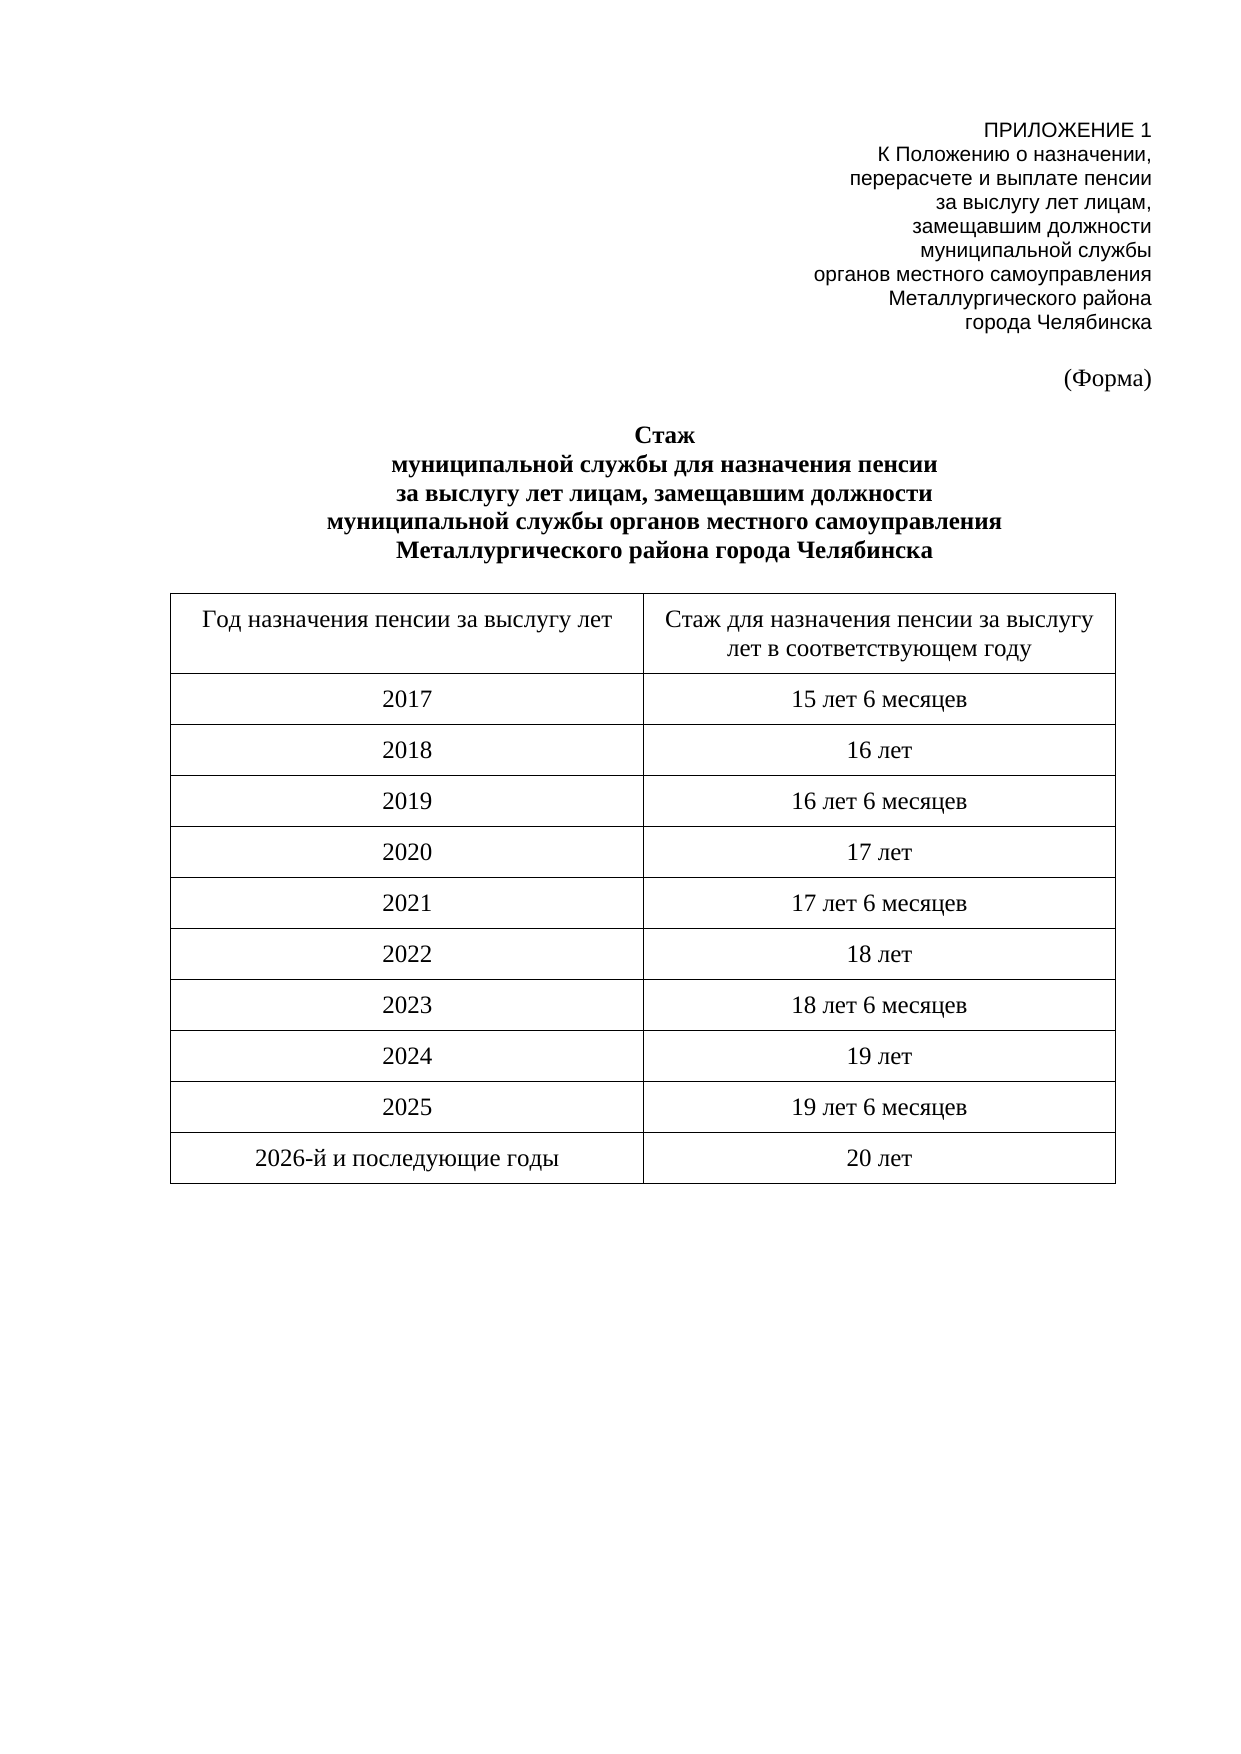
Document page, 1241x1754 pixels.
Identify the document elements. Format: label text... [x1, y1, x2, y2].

text К Положению о назначении, [177, 142, 1152, 166]
table_cell 15 лет 6 месяцев [644, 674, 1115, 723]
table_cell 2020 [171, 827, 643, 877]
table_cell 2023 [171, 980, 643, 1030]
text за выслугу лет лицам, [177, 190, 1152, 214]
table_cell 18 лет 6 месяцев [644, 980, 1115, 1030]
table_cell 2017 [171, 674, 643, 723]
table_cell 2026-й и последующие годы [171, 1133, 643, 1183]
table_cell 19 лет 6 месяцев [644, 1082, 1115, 1132]
table_cell 2019 [171, 776, 643, 826]
text перерасчете и выплате пенсии [177, 166, 1152, 190]
text муниципальной службы органов местного самоуправления [177, 506, 1152, 535]
table_cell 2021 [171, 878, 643, 928]
text за выслугу лет лицам, замещавшим должности [177, 478, 1152, 506]
table_cell 2018 [171, 725, 643, 774]
text Металлургического района [177, 286, 1152, 310]
table_cell 17 лет 6 месяцев [644, 878, 1115, 928]
text муниципальной службы [177, 238, 1152, 262]
text Стаж [177, 420, 1152, 449]
table_cell 2025 [171, 1082, 643, 1132]
text ПРИЛОЖЕНИЕ 1 [177, 118, 1152, 142]
table_cell 16 лет 6 месяцев [644, 776, 1115, 826]
table_cell 19 лет [644, 1031, 1115, 1081]
table_cell 18 лет [644, 929, 1115, 979]
text (Форма) [177, 363, 1152, 391]
table_header Год назначения пенсии за выслугу лет [171, 594, 643, 672]
table_cell 17 лет [644, 827, 1115, 877]
table_cell 2024 [171, 1031, 643, 1081]
text муниципальной службы для назначения пенсии [177, 449, 1152, 478]
text органов местного самоуправления [177, 262, 1152, 286]
table_header Стаж для назначения пенсии за выслугу лет в соответствующем году [644, 594, 1115, 672]
table_cell 20 лет [644, 1133, 1115, 1183]
table_cell 16 лет [644, 725, 1115, 774]
text замещавшим должности [177, 214, 1152, 238]
table_cell 2022 [171, 929, 643, 979]
text Металлургического района города Челябинска [177, 535, 1152, 564]
text города Челябинска [177, 310, 1152, 334]
